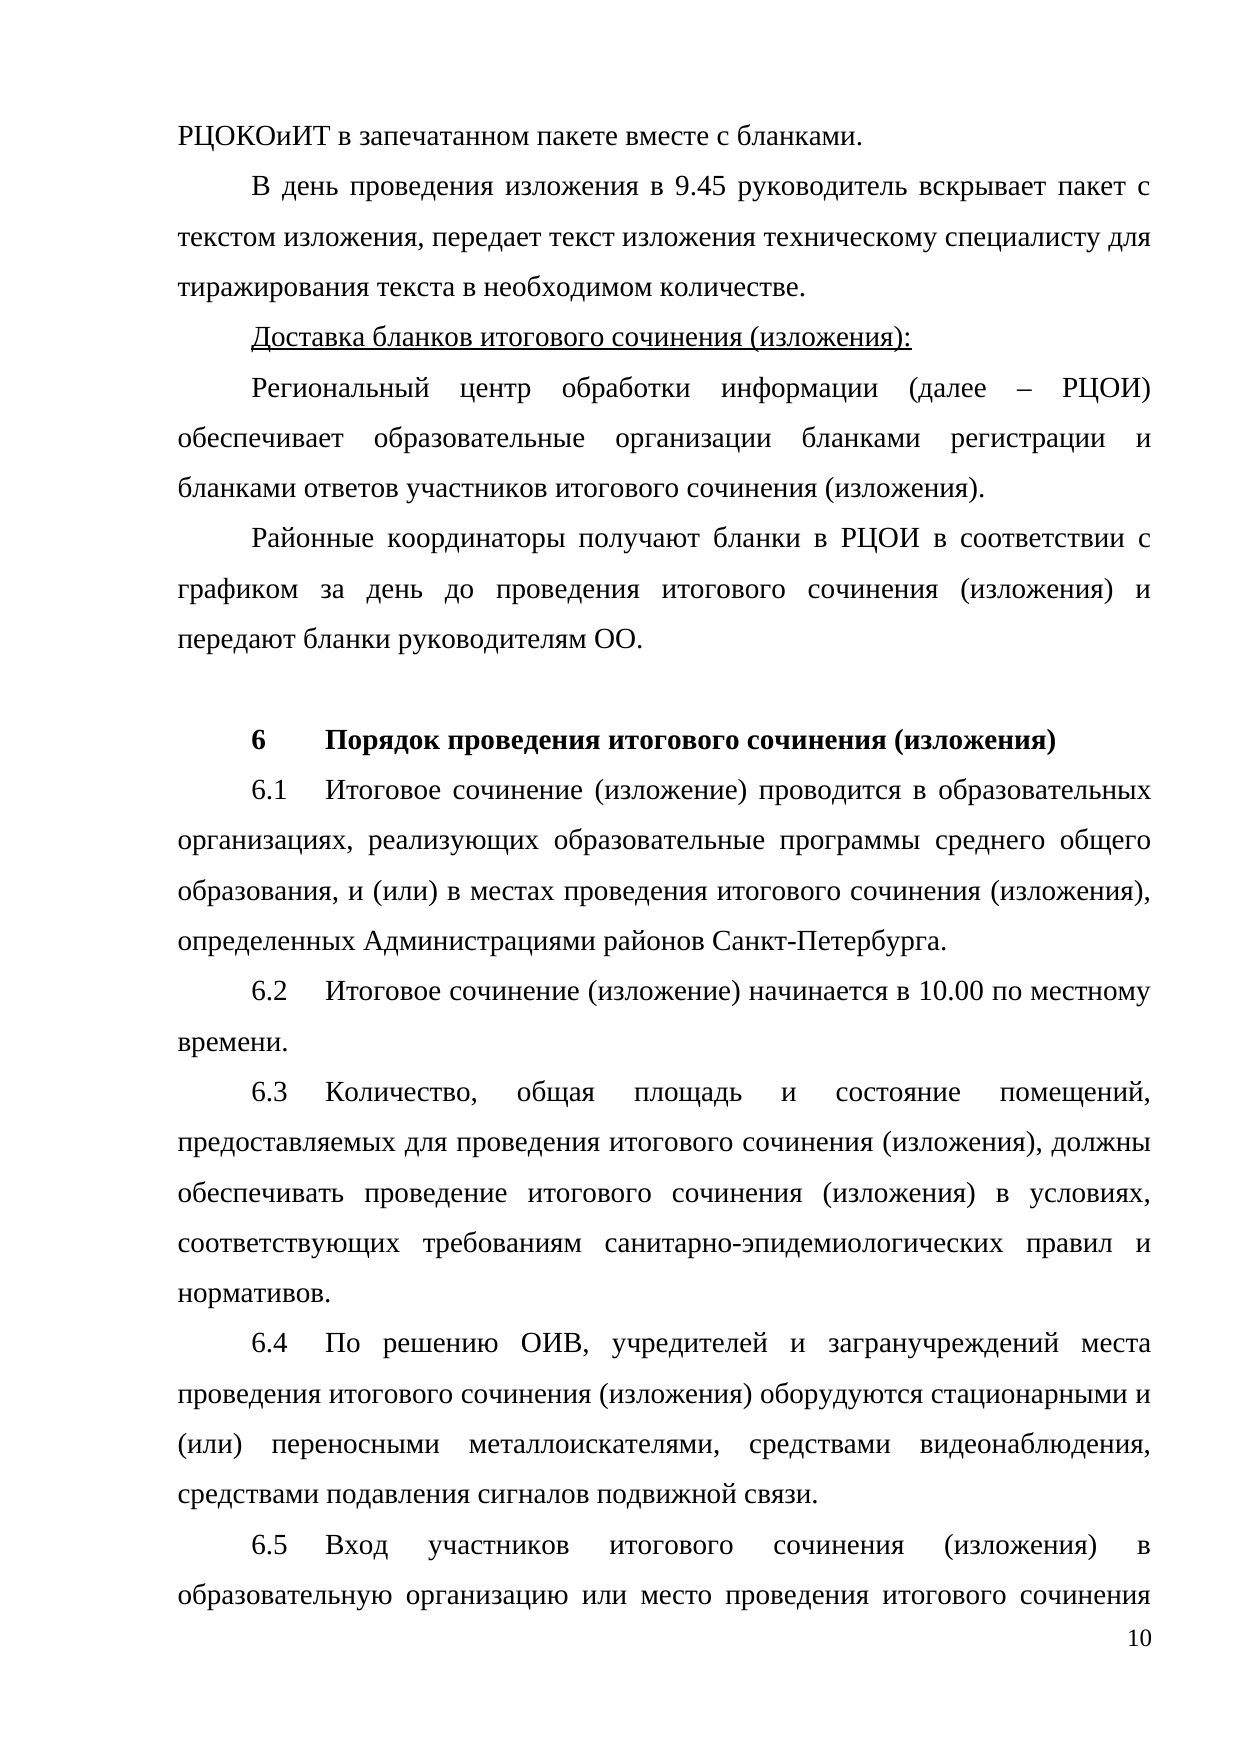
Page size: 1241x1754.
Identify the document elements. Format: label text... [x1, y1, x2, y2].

text В день проведения изложения в 9.45 руководитель вскрывает пакет с текстом изложения, передает текст изложения техническому специалисту для тиражирования текста в необходимом количестве. [177, 168, 1152, 303]
list 6.1 Итоговое сочинение (изложение) проводится в образовательных организациях, реализующих образовательные программы среднего общего образования, и (или) в местах проведения итогового сочинения (изложения), определенных Администрациями районов Санкт-Петербурга. [177, 772, 1152, 957]
list 6.4 По решению ОИВ, учредителей и загранучреждений места проведения итогового сочинения (изложения) оборудуются стационарными и (или) переносными металлоискателями, средствами видеонаблюдения, средствами подавления сигналов подвижной связи. [177, 1326, 1152, 1510]
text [177, 118, 1152, 152]
text Районные координаторы получают бланки в РЦОИ в соответствии с графиком за день до проведения итогового сочинения (изложения) и передают бланки руководителям ОО. [177, 521, 1152, 655]
text Доставка бланков итогового сочинения (изложения): [177, 319, 1152, 353]
list 6.2 Итоговое сочинение (изложение) начинается в 10.00 по местному времени. [177, 973, 1152, 1057]
list 6.3 Количество, общая площадь и состояние помещений, предоставляемых для проведения итогового сочинения (изложения), должны обеспечивать проведение итогового сочинения (изложения) в условиях, соответствующих требованиям санитарно-эпидемиологических правил и нормативов. [177, 1074, 1152, 1309]
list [177, 1527, 1152, 1611]
text Региональный центр обработки информации (далее – РЦОИ) обеспечивает образовательные организации бланками регистрации и бланками ответов участников итогового сочинения (изложения). [177, 370, 1152, 504]
text 6 Порядок проведения итогового сочинения (изложения) [177, 722, 1152, 755]
